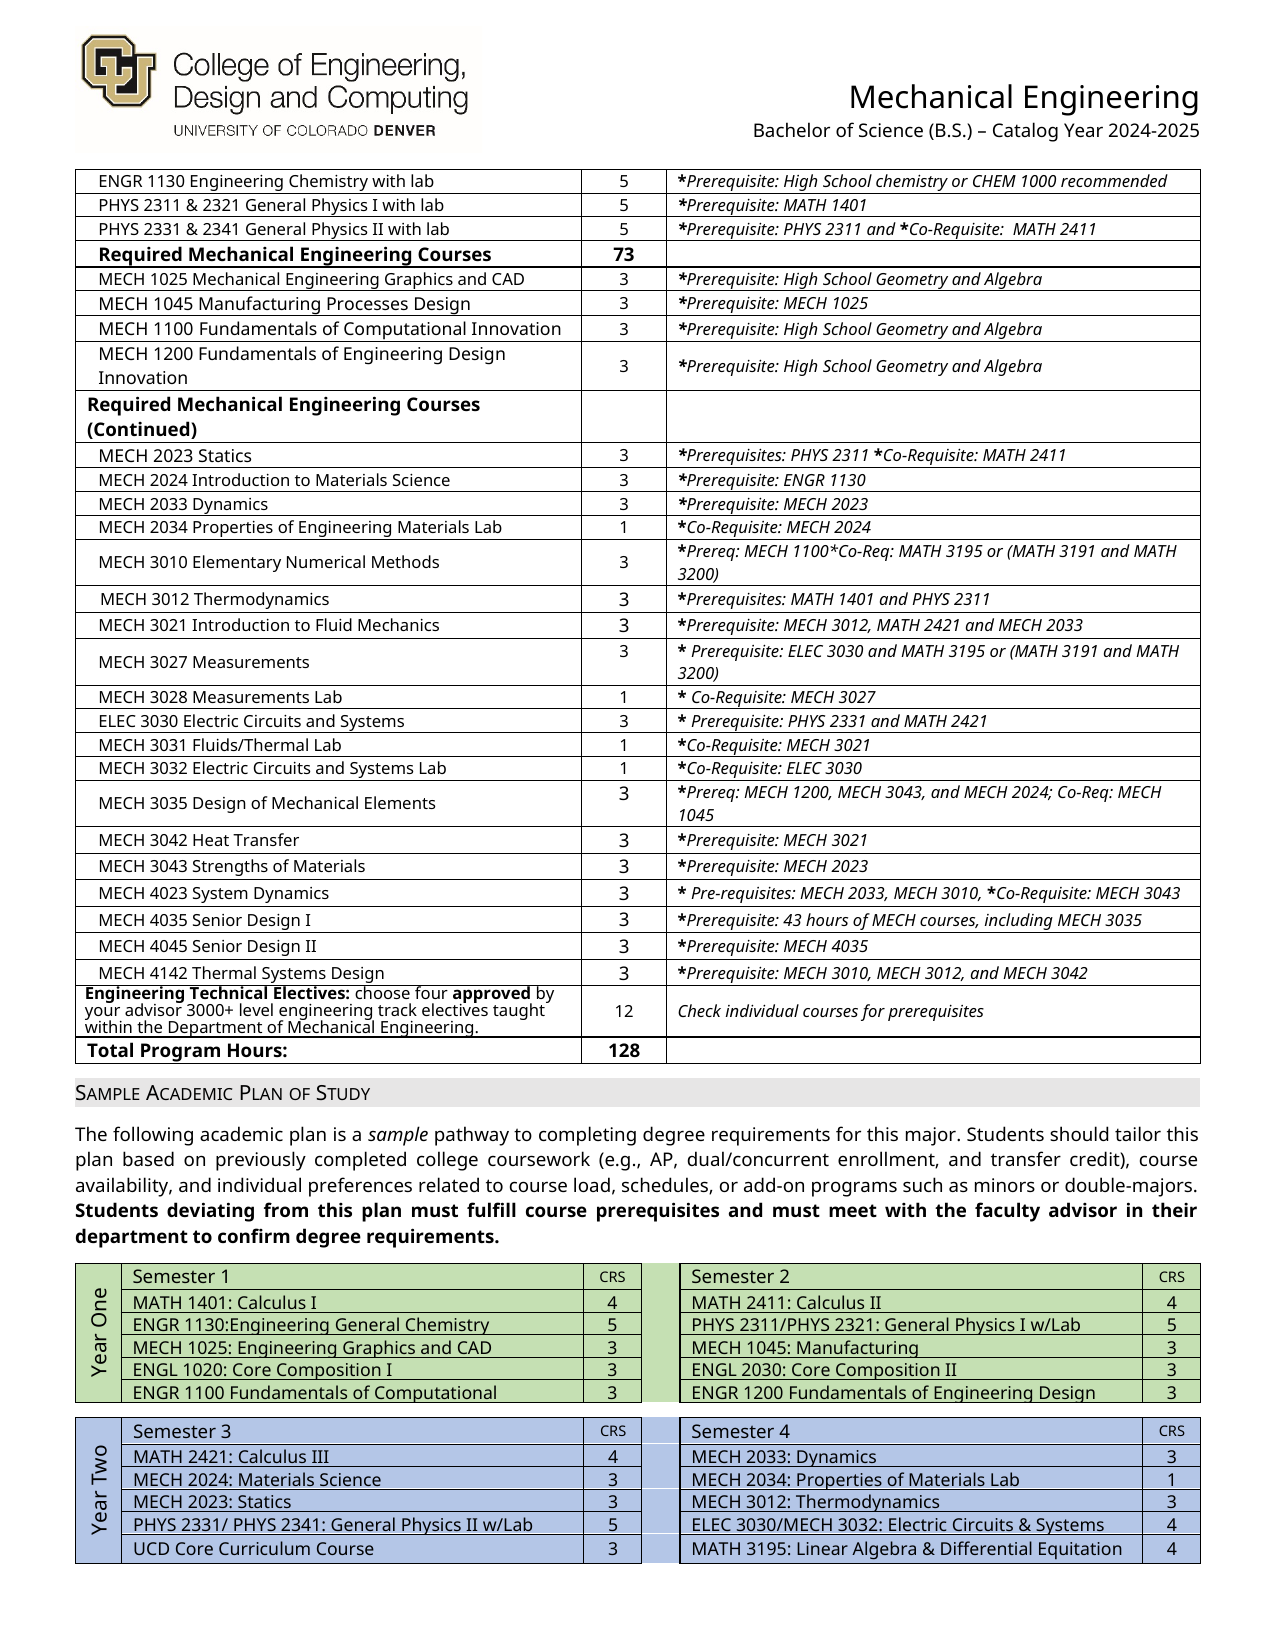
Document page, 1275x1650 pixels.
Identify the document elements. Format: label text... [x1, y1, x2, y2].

table_cell *Prerequisite: MECH 2023 [667, 854, 1200, 879]
table_header [642, 1263, 679, 1289]
table_cell MECH 2023: Statics [122, 1490, 583, 1511]
table_cell 3 [1143, 1380, 1200, 1402]
table_cell [642, 1489, 679, 1511]
table_cell *Prerequisite: 43 hours of MECH courses, including MECH 3035 [667, 907, 1200, 932]
table_cell MECH 4142 Thermal Systems Design [76, 960, 581, 985]
table_cell *Co-Requisite: MECH 2024 [667, 516, 1200, 538]
table_cell 3 [1143, 1445, 1200, 1466]
table_cell 3 [582, 907, 666, 932]
table_cell Engineering Technical Electives: choose four approved by your advisor 3000+ level engineering track electives taught within the Department of Mechanical Engineering. [76, 986, 581, 1036]
table_cell 3 [584, 1335, 641, 1357]
table_cell ENGR 1100 Fundamentals of Computational Innovation [122, 1380, 583, 1402]
table_cell * Prerequisite: PHYS 2331 and MATH 2421 [667, 709, 1200, 732]
table_cell [642, 1511, 679, 1533]
table_cell [667, 1038, 1200, 1063]
table_cell 12 [582, 986, 666, 1036]
table_cell 1 [1143, 1467, 1200, 1488]
table_cell 3 [1143, 1358, 1200, 1379]
table_cell 3 [582, 291, 666, 315]
table_cell *Prerequisite: High School Geometry and Algebra [667, 316, 1200, 341]
table_header CRS [584, 1418, 641, 1443]
table_cell 3 [582, 880, 666, 906]
table_header Semester 2 [681, 1264, 1142, 1289]
table_cell MECH 2034 Properties of Engineering Materials Lab [76, 516, 581, 538]
table_cell MECH 4023 System Dynamics [76, 880, 581, 906]
table_cell 3 [582, 586, 666, 612]
table_cell MECH 1045 Manufacturing Processes Design [76, 291, 581, 315]
table_cell 4 [1143, 1512, 1200, 1533]
table_cell *Prerequisite: PHYS 2311 and *Co-Requisite: MATH 2411 [667, 217, 1200, 240]
table_cell 3 [1143, 1490, 1200, 1511]
table_cell Total Program Hours: [76, 1038, 581, 1063]
table_cell MECH 4045 Senior Design II [76, 933, 581, 959]
table_cell ENGL 1020: Core Composition I [122, 1358, 583, 1379]
table_cell Required Mechanical Engineering Courses (Continued) [76, 391, 581, 442]
table_cell 5 [584, 1512, 641, 1533]
table_cell 1 [582, 686, 666, 708]
table_cell 4 [584, 1445, 641, 1466]
table_cell [642, 1289, 679, 1312]
table_cell MECH 3012 Thermodynamics [76, 586, 581, 612]
table_cell MECH 3010 Elementary Numerical Methods [76, 540, 581, 585]
table_cell *Prerequisite: MECH 2023 [667, 492, 1200, 515]
table_cell 128 [582, 1038, 666, 1063]
table_cell MECH 2023 Statics [76, 443, 581, 467]
table_cell 4 [584, 1290, 641, 1312]
table_cell MATH 1401: Calculus I [122, 1290, 583, 1312]
table_cell [667, 391, 1200, 442]
table_cell 3 [582, 316, 666, 341]
table_cell 3 [584, 1535, 641, 1563]
table_cell MECH 3031 Fluids/Thermal Lab [76, 733, 581, 756]
table_cell 3 [582, 268, 666, 290]
table_cell ENGR 1130 Engineering Chemistry with lab [76, 170, 581, 192]
table_cell 1 [582, 757, 666, 779]
table_cell MECH 3042 Heat Transfer [76, 827, 581, 853]
table_cell 3 [582, 342, 666, 390]
table_cell 1 [582, 733, 666, 756]
table_cell *Prerequisite: MECH 3012, MATH 2421 and MECH 2033 [667, 613, 1200, 638]
table_cell MECH 3028 Measurements Lab [76, 686, 581, 708]
table_cell 73 [582, 241, 666, 266]
table_cell Required Mechanical Engineering Courses [76, 241, 581, 266]
table_cell *Prerequisite: High School Geometry and Algebra [667, 268, 1200, 290]
table_cell MECH 1045: Manufacturing [681, 1335, 1142, 1357]
table_cell ENGR 1130:Engineering General Chemistry [122, 1313, 583, 1334]
table_cell MECH 1200 Fundamentals of Engineering Design Innovation [76, 342, 581, 390]
table_cell 3 [582, 443, 666, 467]
table_cell ELEC 3030/MECH 3032: Electric Circuits & Systems w/Lab [681, 1512, 1142, 1533]
table_cell 5 [1143, 1313, 1200, 1334]
table_cell [642, 1312, 679, 1334]
table_cell MECH 1100 Fundamentals of Computational Innovation [76, 316, 581, 341]
table_cell UCD Core Curriculum Course [122, 1535, 583, 1563]
table_cell * Co-Requisite: MECH 3027 [667, 686, 1200, 708]
table_cell 3 [582, 540, 666, 585]
table_cell 3 [582, 492, 666, 515]
table_cell Check individual courses for prerequisites [667, 986, 1200, 1036]
table_cell * Pre-requisites: MECH 2033, MECH 3010, *Co-Requisite: MECH 3043 [667, 880, 1200, 906]
table_cell 5 [582, 170, 666, 192]
table_cell 3 [584, 1467, 641, 1488]
table_cell *Prerequisite: MECH 1025 [667, 291, 1200, 315]
picture [75, 26, 483, 153]
table_cell MATH 2411: Calculus II [681, 1290, 1142, 1312]
table_cell 3 [582, 709, 666, 732]
table_cell *Prerequisite: MECH 3021 [667, 827, 1200, 853]
text Sample Academic Plan of Study [75, 1078, 1200, 1107]
table_cell MECH 2033 Dynamics [76, 492, 581, 515]
table_cell MECH 2034: Properties of Materials Lab [681, 1467, 1142, 1488]
table_cell *Prerequisites: MATH 1401 and PHYS 2311 [667, 586, 1200, 612]
table_cell MECH 4035 Senior Design I [76, 907, 581, 932]
table_cell PHYS 2331 & 2341 General Physics II with lab [76, 217, 581, 240]
table_cell MECH 3027 Measurements [76, 639, 581, 684]
table_cell PHYS 2311/PHYS 2321: General Physics I w/Lab [681, 1313, 1142, 1334]
table_cell [667, 241, 1200, 266]
table_cell 3 [1143, 1335, 1200, 1357]
table_cell 3 [582, 781, 666, 826]
table_cell 5 [582, 194, 666, 216]
table_cell 3 [582, 827, 666, 853]
table_cell 3 [584, 1380, 641, 1402]
table_header Semester 1 [122, 1264, 583, 1289]
table_cell * Prerequisite: ELEC 3030 and MATH 3195 or (MATH 3191 and MATH 3200) [667, 639, 1200, 684]
table_header Semester 3 [122, 1418, 583, 1443]
table_cell *Prereq: MECH 1100*Co-Req: MATH 3195 or (MATH 3191 and MATH 3200) [667, 540, 1200, 585]
table_cell MECH 2024 Introduction to Materials Science [76, 468, 581, 491]
table_cell 5 [582, 217, 666, 240]
table_cell 3 [582, 960, 666, 985]
table_cell MECH 3043 Strengths of Materials [76, 854, 581, 879]
table_cell MECH 1025 Mechanical Engineering Graphics and CAD [76, 268, 581, 290]
table_header CRS [1143, 1418, 1200, 1443]
table_cell 4 [1143, 1535, 1200, 1563]
table_cell MECH 3032 Electric Circuits and Systems Lab [76, 757, 581, 779]
table_cell 3 [582, 468, 666, 491]
table_cell [582, 391, 666, 442]
table_cell ELEC 3030 Electric Circuits and Systems [76, 709, 581, 732]
table_cell *Prerequisites: PHYS 2311 *Co-Requisite: MATH 2411 [667, 443, 1200, 467]
table_cell ENGR 1200 Fundamentals of Engineering Design Innovation [681, 1380, 1142, 1402]
table_cell PHYS 2331/ PHYS 2341: General Physics II w/Lab [122, 1512, 583, 1533]
table_cell 3 [582, 933, 666, 959]
table_cell *Prerequisite: MECH 4035 [667, 933, 1200, 959]
table_cell MATH 2421: Calculus III [122, 1445, 583, 1466]
table_cell [642, 1466, 679, 1488]
table_cell [642, 1379, 679, 1402]
table_cell 4 [1143, 1290, 1200, 1312]
table_cell *Prerequisite: MECH 3010, MECH 3012, and MECH 3042 [667, 960, 1200, 985]
table_cell *Prerequisite: High School Geometry and Algebra [667, 342, 1200, 390]
table_cell *Co-Requisite: MECH 3021 [667, 733, 1200, 756]
table_cell PHYS 2311 & 2321 General Physics I with lab [76, 194, 581, 216]
table_header Year One [76, 1264, 121, 1402]
table_cell *Prerequisite: ENGR 1130 [667, 468, 1200, 491]
table_header CRS [1143, 1264, 1200, 1289]
table_cell ENGL 2030: Core Composition II [681, 1358, 1142, 1379]
table_cell 1 [582, 516, 666, 538]
table_cell [642, 1334, 679, 1357]
table_cell *Co-Requisite: ELEC 3030 [667, 757, 1200, 779]
table_header [642, 1417, 679, 1443]
table_header CRS [584, 1264, 641, 1289]
text The following academic plan is a sample pathway to completing degree requirements for this major. Students should tailor this plan based on previously completed college coursework (e.g., AP, dual/concurrent enrollment, and transfer credit), course availability, and individual preferences related to course load, schedules, or add-on programs such as minors or double-majors. Students deviating from this plan must fulfill course prerequisites and must meet with the faculty advisor in their department to confirm degree requirements. [75, 1121, 1200, 1248]
table_header Year Two [76, 1418, 121, 1563]
table_cell 3 [582, 613, 666, 638]
table_cell MATH 3195: Linear Algebra & Differential Equitation [681, 1535, 1142, 1563]
table_cell 3 [584, 1490, 641, 1511]
table_cell 3 [582, 854, 666, 879]
table_cell MECH 1025: Engineering Graphics and CAD [122, 1335, 583, 1357]
table_header Semester 4 [681, 1418, 1142, 1443]
table_cell 3 [582, 639, 666, 684]
table_cell [642, 1357, 679, 1379]
table_cell 5 [584, 1313, 641, 1334]
table_cell MECH 2024: Materials Science [122, 1467, 583, 1488]
table_cell *Prerequisite: MATH 1401 [667, 194, 1200, 216]
table_cell MECH 2033: Dynamics [681, 1445, 1142, 1466]
table_cell MECH 3035 Design of Mechanical Elements [76, 781, 581, 826]
table_cell MECH 3021 Introduction to Fluid Mechanics [76, 613, 581, 638]
table_cell 3 [584, 1358, 641, 1379]
table_cell MECH 3012: Thermodynamics [681, 1490, 1142, 1511]
table_cell *Prereq: MECH 1200, MECH 3043, and MECH 2024; Co-Req: MECH 1045 [667, 781, 1200, 826]
table_cell *Prerequisite: High School chemistry or CHEM 1000 recommended [667, 170, 1200, 192]
table_cell [642, 1534, 679, 1563]
table_cell [642, 1444, 679, 1466]
